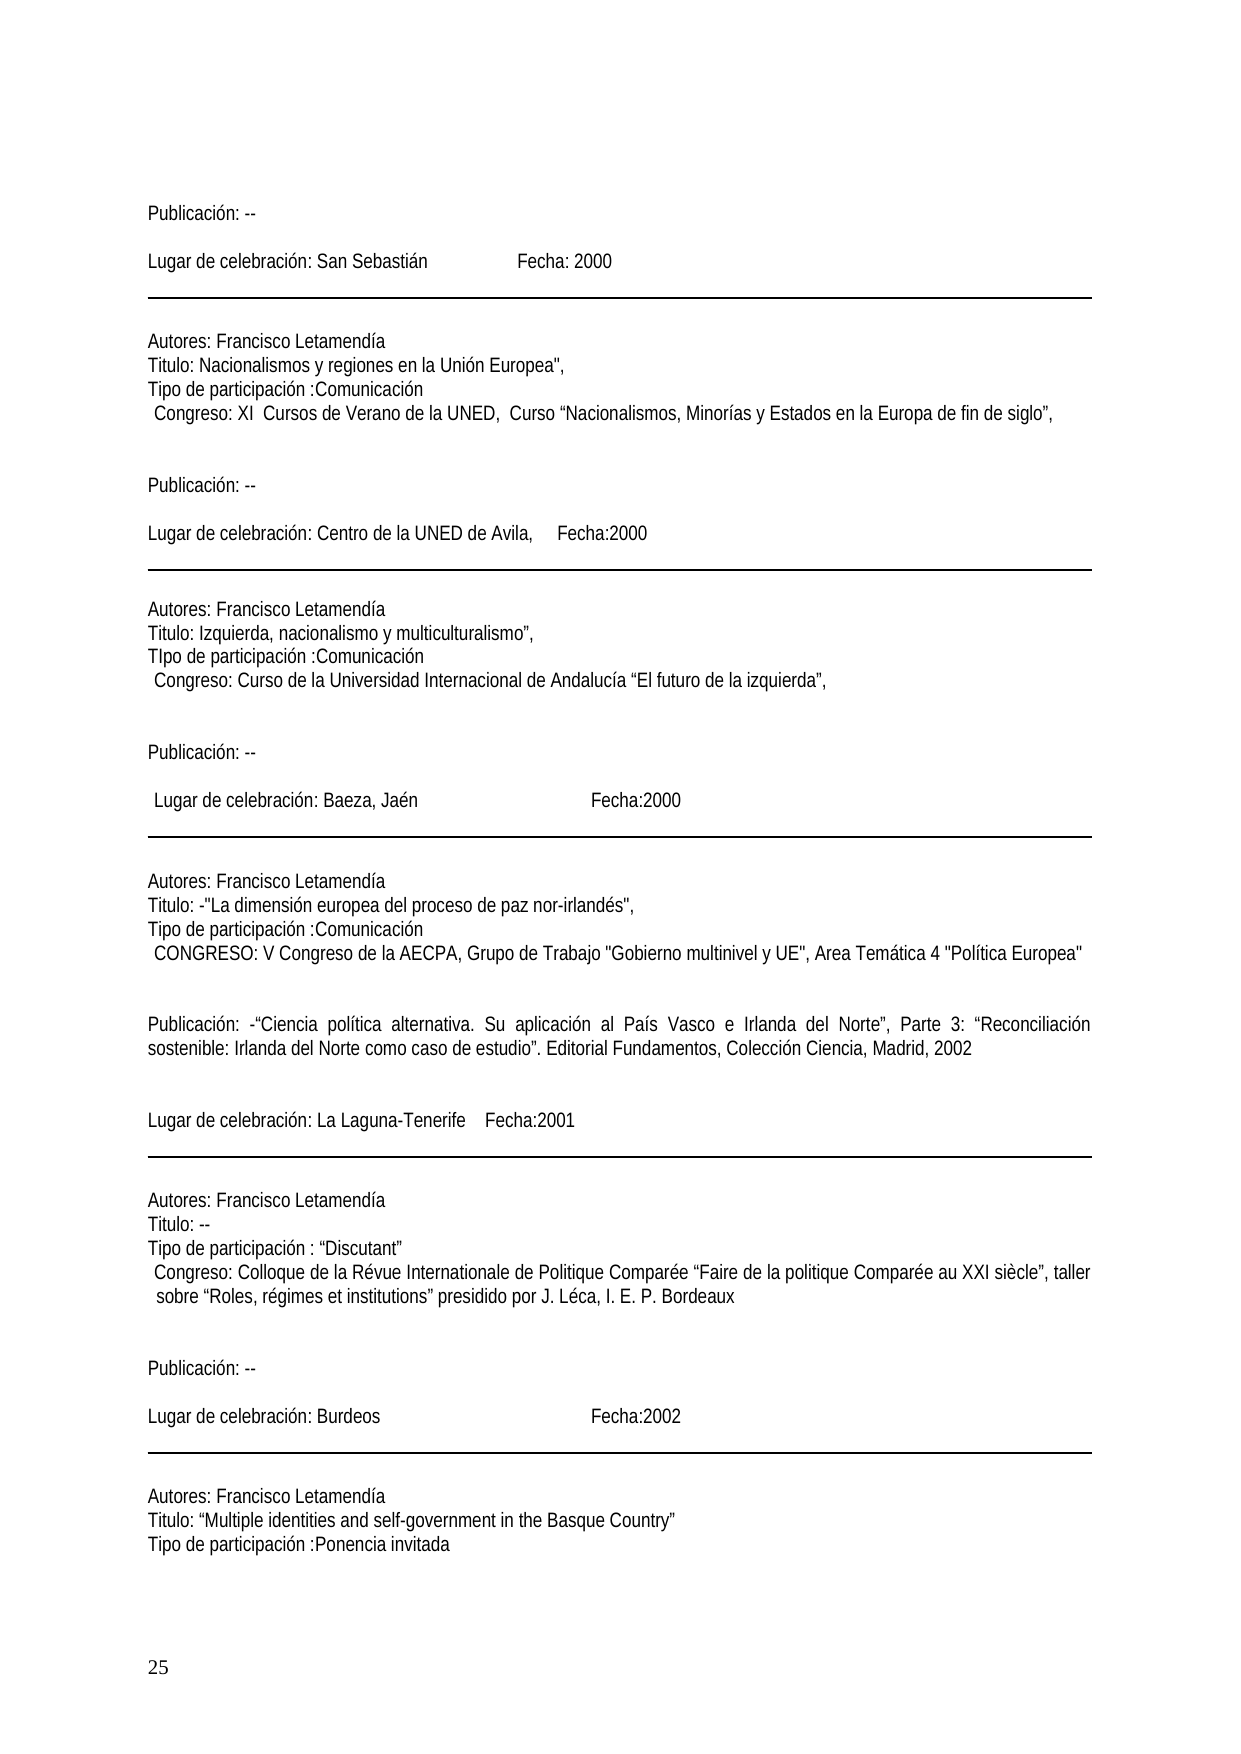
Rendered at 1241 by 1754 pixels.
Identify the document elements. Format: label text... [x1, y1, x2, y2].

text Tipo de participación :Comunicación [148, 916, 1092, 940]
text Lugar de celebración: Centro de la UNED de Avila, Fecha:2000 [148, 521, 1092, 545]
text Lugar de celebración: San Sebastián Fecha: 2000 [148, 249, 1092, 273]
text Congreso: XI Cursos de Verano de la UNED, Curso “Nacionalismos, Minorías y Estados en la Europa de fin de siglo”, [154, 401, 1092, 425]
text Titulo: Nacionalismos y regiones en ", [148, 353, 1092, 377]
text Autores: Francisco Letamendía [148, 1188, 1092, 1212]
text Publicación: -“Ciencia política alternativa. Su aplicación al País Vasco e Irlanda del Norte”, Parte 3: “Reconciliación sostenible: Irlanda del Norte como caso de estudio”. Editorial Fundamentos, Colección Ciencia, Madrid, 2002 [148, 1012, 1092, 1060]
text Titulo: -"La dimensión europea del proceso de paz nor-irlandés", [148, 892, 1092, 916]
text Titulo: Izquierda, nacionalismo y multiculturalismo”, [148, 621, 1092, 644]
text CONGRESO: V Congreso de la AECPA, Grupo de Trabajo "Gobierno multinivel y UE", Area Temática 4 "Política Europea" [154, 940, 1092, 964]
text Publicación: -- [148, 1356, 1092, 1380]
text Autores: Francisco Letamendía [148, 597, 1092, 621]
text Lugar de celebración: :2001 [148, 1108, 1092, 1132]
text Publicación: -- [148, 473, 1092, 497]
text Titulo: “Multiple identities and self-government in the Basque Country” [148, 1508, 1092, 1532]
text Congreso: Curso de de Andalucía “El futuro de la izquierda”, [154, 668, 1092, 692]
text Tipo de participación : “Discutant” [148, 1236, 1092, 1260]
text Congreso: Colloque de de Politique Comparée “Faire de au XXI siècle”, taller sobre “Roles, régimes et institutions” presidido por J. Léca, I. E. P. Bordeaux [154, 1260, 1092, 1308]
text Tipo de participación :Ponencia invitada [148, 1532, 1092, 1556]
text Titulo: -- [148, 1212, 1092, 1236]
text Publicación: -- [148, 201, 1092, 225]
text Lugar de celebración: Burdeos Fecha:2002 [148, 1404, 1092, 1428]
text Publicación: -- [148, 740, 1092, 764]
text Autores: Francisco Letamendía [148, 329, 1092, 353]
text Autores: Francisco Letamendía [148, 868, 1092, 892]
text Autores: Francisco Letamendía [148, 1484, 1092, 1508]
text TIpo de participación :Comunicación [148, 644, 1092, 668]
text Lugar de celebración: Baeza, Jaén Fecha:2000 [154, 788, 1092, 812]
text Tipo de participación :Comunicación [148, 377, 1092, 401]
